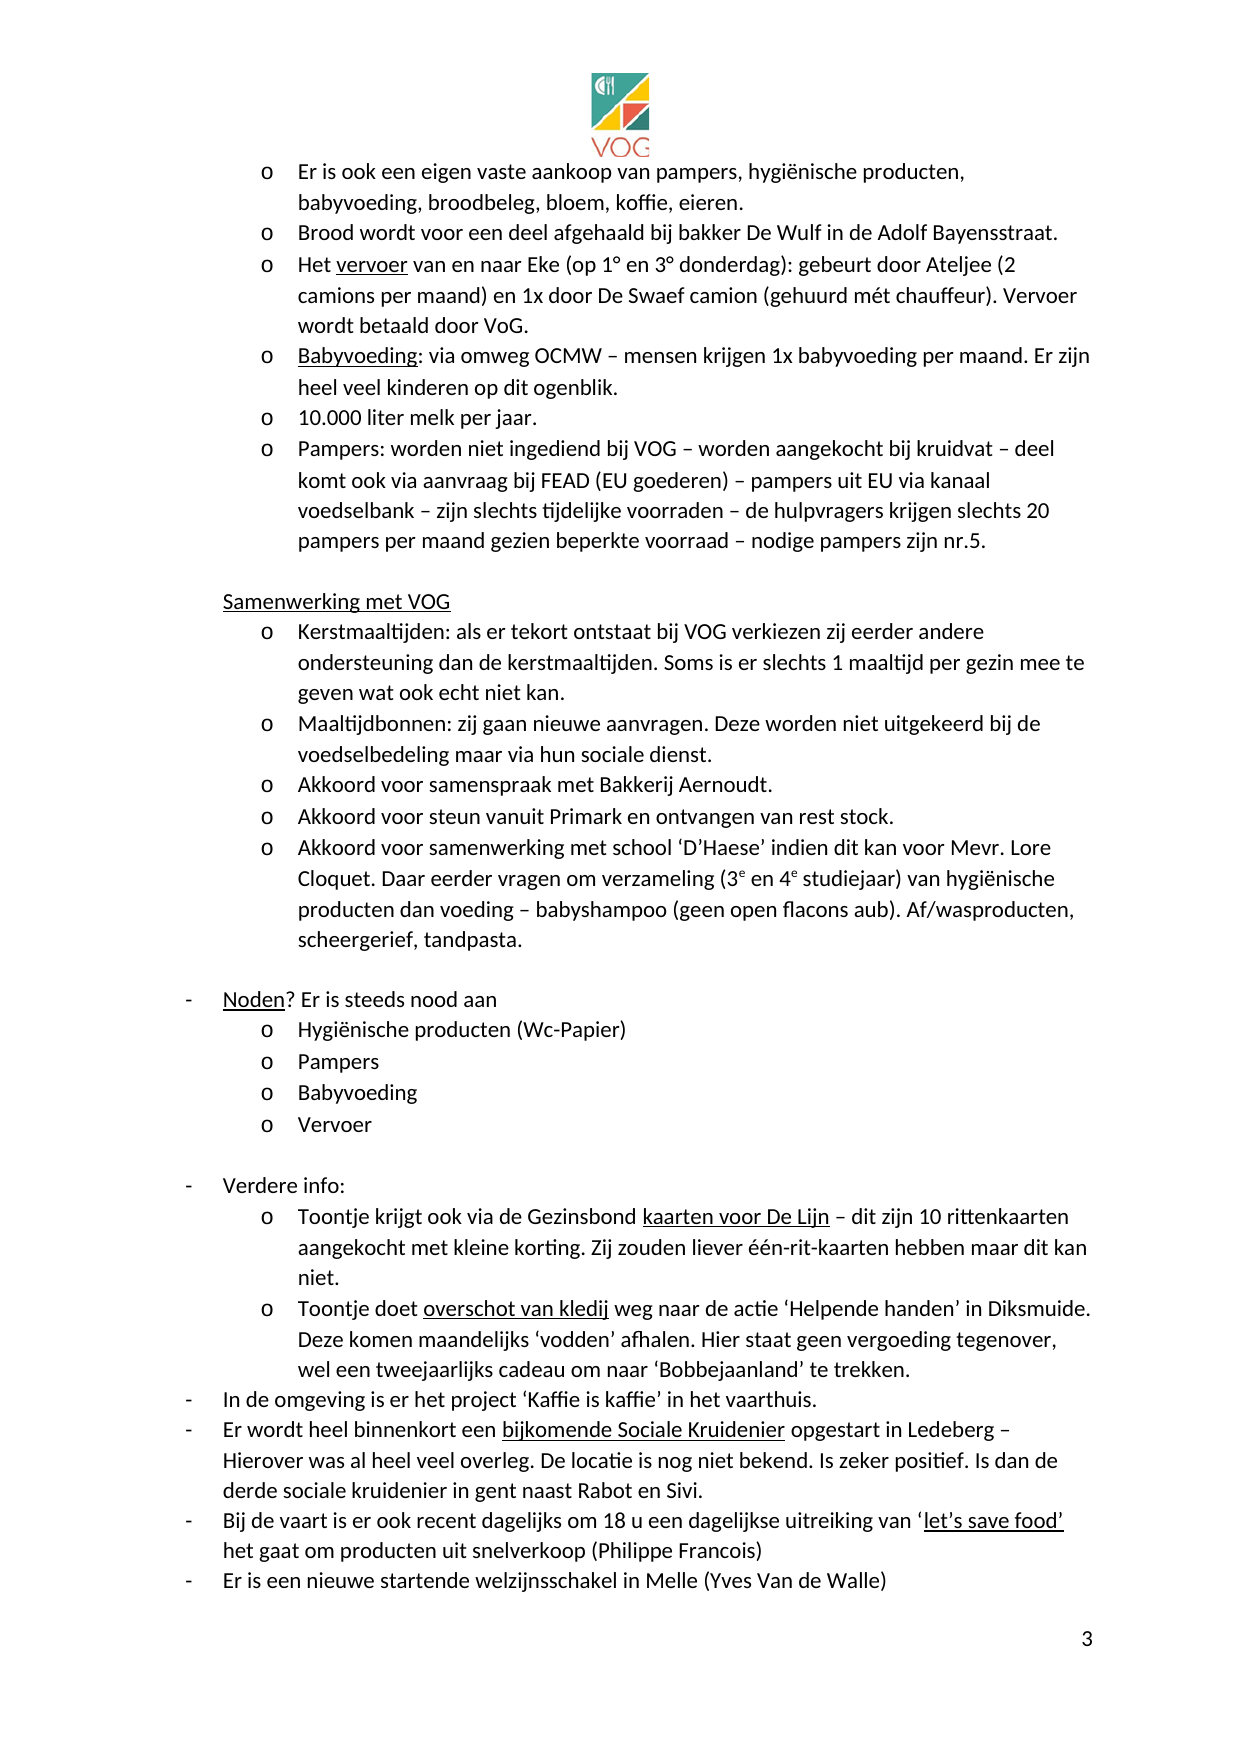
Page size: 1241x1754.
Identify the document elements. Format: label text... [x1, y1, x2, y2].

list Er is een nieuwe startende welzijnsschakel in Melle (Yves Van de Walle) [185, 1567, 1093, 1595]
list Hygiënische producten (Wc-Papier) [260, 1016, 1093, 1045]
list Er is ook een eigen vaste aankoop van pampers, hygiënische producten, babyvoeding, broodbeleg, bloem, koffie, eieren. [260, 157, 1093, 216]
list Het vervoer van en naar Eke (op 1° en 3° donderdag): gebeurt door Ateljee (2 camions per maand) en 1x door De Swaef camion (gehuurd mét chauffeur). Vervoer wordt betaald door VoG. [260, 250, 1093, 339]
picture [591, 73, 650, 157]
list 10.000 liter melk per jaar. [260, 403, 1093, 432]
list Pampers [260, 1047, 1093, 1076]
list Babyvoeding: via omweg OCMW – mensen krijgen 1x babyvoeding per maand. Er zijn heel veel kinderen op dit ogenblik. [260, 342, 1093, 401]
list Akkoord voor samenspraak met Bakkerij Aernoudt. [260, 770, 1093, 799]
list Bij de vaart is er ook recent dagelijks om 18 u een dagelijkse uitreiking van ‘let’s save food’ het gaat om producten uit snelverkoop (Philippe Francois) [185, 1506, 1093, 1564]
list Akkoord voor steun vanuit Primark en ontvangen van rest stock. [260, 802, 1093, 831]
list Toontje doet overschot van kledij weg naar de actie ‘Helpende handen’ in Diksmuide. Deze komen maandelijks ‘vodden’ afhalen. Hier staat geen vergoeding tegenover, wel een tweejaarlijks cadeau om naar ‘Bobbejaanland’ te trekken. [260, 1294, 1093, 1383]
list Er wordt heel binnenkort een bijkomende Sociale Kruidenier opgestart in Ledeberg – Hierover was al heel veel overleg. De locatie is nog niet bekend. Is zeker positief. Is dan de derde sociale kruidenier in gent naast Rabot en Sivi. [185, 1416, 1093, 1504]
list Brood wordt voor een deel afgehaald bij bakker De Wulf in de Adolf Bayensstraat. [260, 218, 1093, 247]
list Kerstmaaltijden: als er tekort ontstaat bij VOG verkiezen zij eerder andere ondersteuning dan de kerstmaaltijden. Soms is er slechts 1 maaltijd per gezin mee te geven wat ook echt niet kan. [260, 617, 1093, 707]
list In de omgeving is er het project ‘Kaffie is kaffie’ in het vaarthuis. [185, 1385, 1093, 1413]
list Samenwerking met VOG [223, 587, 1093, 615]
list Toontje krijgt ook via de Gezinsbond kaarten voor De Lijn – dit zijn 10 rittenkaarten aangekocht met kleine korting. Zij zouden liever één-rit-kaarten hebben maar dit kan niet. [260, 1202, 1093, 1291]
list Akkoord voor samenwerking met school ‘D’Haese’ indien dit kan voor Mevr. Lore Cloquet. Daar eerder vragen om verzameling (3e en 4e studiejaar) van hygiënische producten dan voeding – babyshampoo (geen open flacons aub). Af/wasproducten, scheergerief, tandpasta. [260, 833, 1093, 953]
list Noden? Er is steeds nood aan [185, 985, 1093, 1013]
list Pampers: worden niet ingediend bij VOG – worden aangekocht bij kruidvat – deel komt ook via aanvraag bij FEAD (EU goederen) – pampers uit EU via kanaal voedselbank – zijn slechts tijdelijke voorraden – de hulpvragers krijgen slechts 20 pampers per maand gezien beperkte voorraad – nodige pampers zijn nr.5. [260, 434, 1093, 554]
list Maaltijdbonnen: zij gaan nieuwe aanvragen. Deze worden niet uitgekeerd bij de voedselbedeling maar via hun sociale dienst. [260, 709, 1093, 768]
list Babyvoeding [260, 1078, 1093, 1108]
list Vervoer [260, 1110, 1093, 1139]
list Verdere info: [185, 1172, 1093, 1200]
